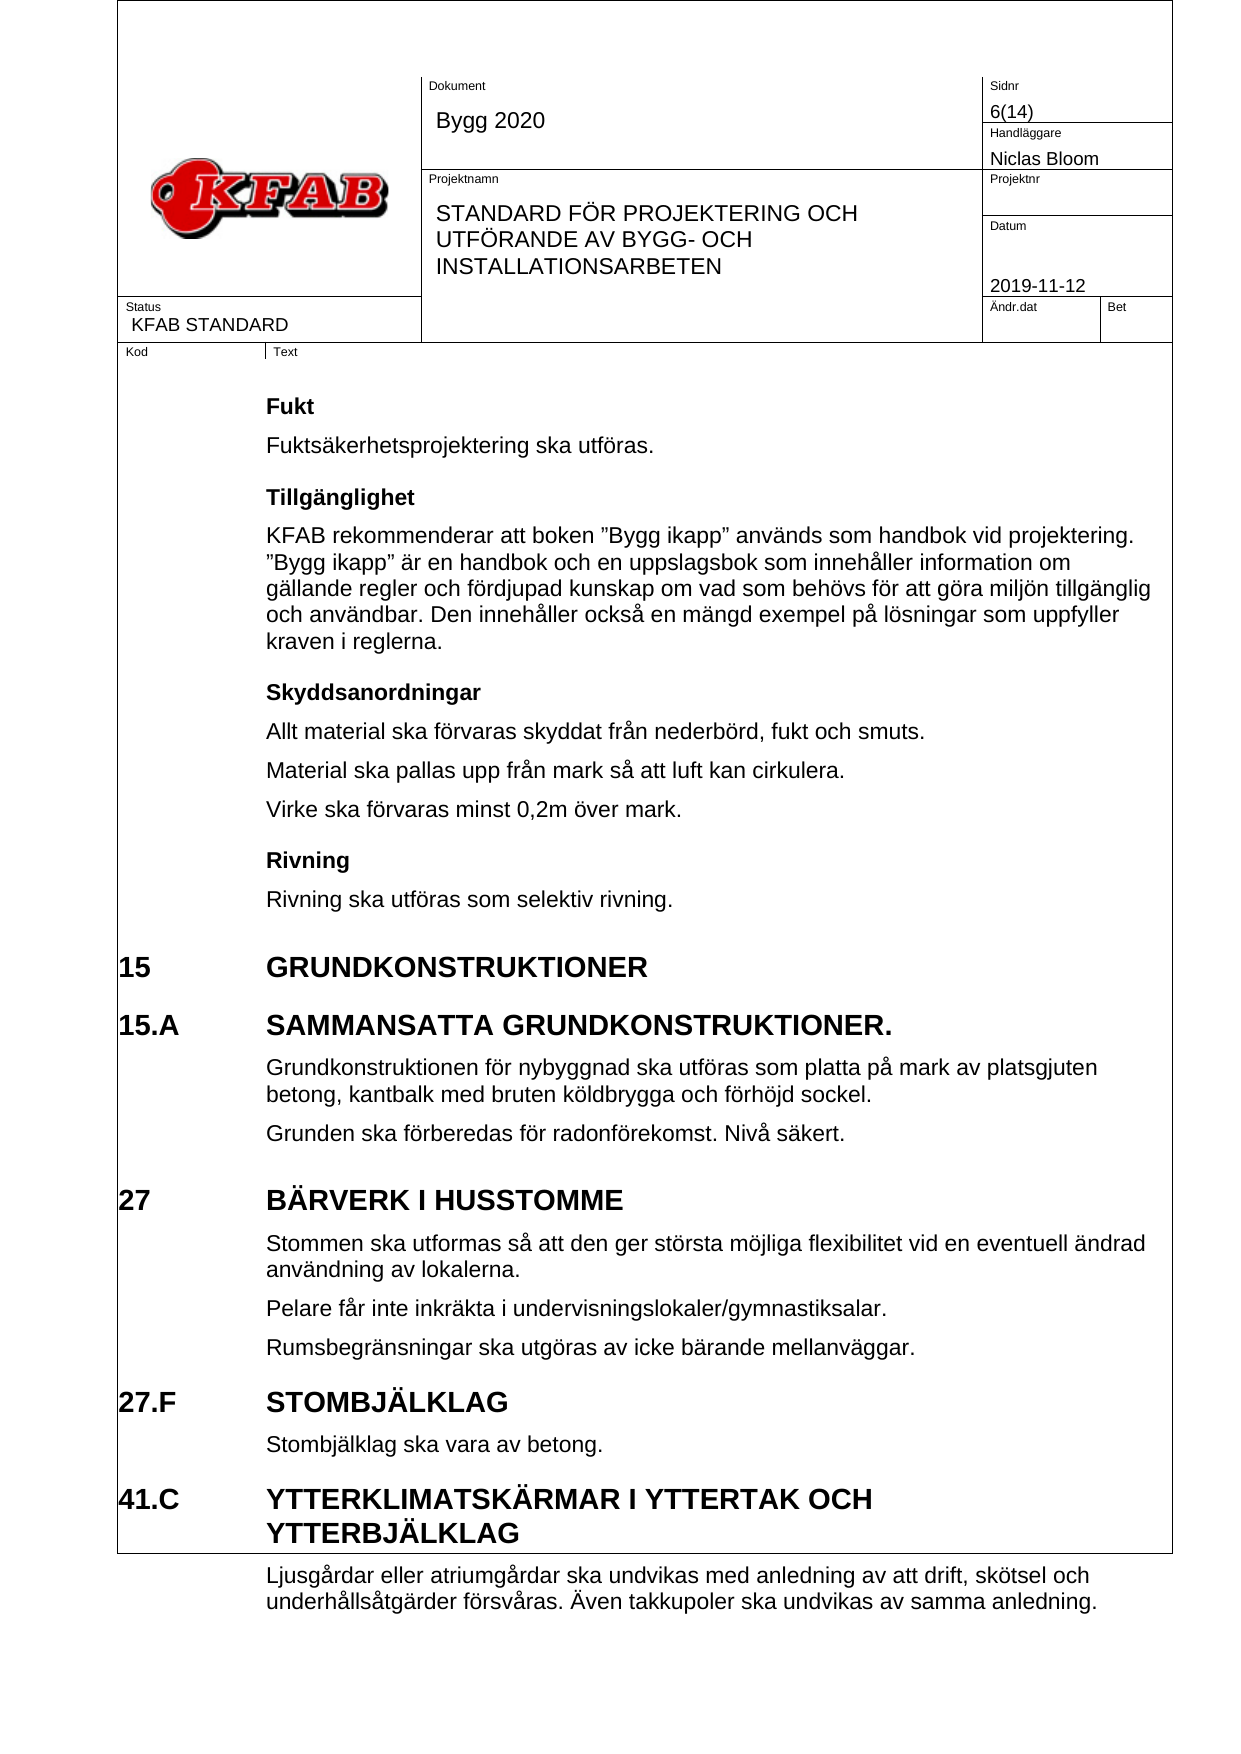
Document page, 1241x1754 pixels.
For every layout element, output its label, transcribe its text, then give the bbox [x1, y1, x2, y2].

text Rivning ska utföras som selektiv rivning. [266, 886, 1157, 912]
subtitle 27.F Stombjälklag [118, 1385, 1069, 1418]
subtitle Skyddsanordningar [266, 679, 1069, 706]
subtitle 41.C Ytterklimatskärmar i yttertak och ytterbjälklag [118, 1482, 1069, 1549]
text Rumsbegränsningar ska utgöras av icke bärande mellanväggar. [266, 1333, 1157, 1360]
picture [150, 158, 389, 239]
text Stombjälklag ska vara av betong. [266, 1431, 1157, 1457]
text Grunden ska förberedas för radonförekomst. Nivå säkert. [266, 1119, 1157, 1146]
text Virke ska förvaras minst 0,2m över mark. [266, 796, 1157, 822]
text KFAB rekommenderar att boken ”Bygg ikapp” används som handbok vid projektering. ”Bygg ikapp” är en handbok och en uppslagsbok som innehåller information om gällande regler och fördjupad kunskap om vad som behövs för att göra miljön tillgänglig och användbar. Den innehåller också en mängd exempel på lösningar som uppfyller kraven i reglerna. [266, 522, 1157, 654]
text Pelare får inte inkräkta i undervisningslokaler/gymnastiksalar. [266, 1295, 1157, 1321]
text Ljusgårdar eller atriumgårdar ska undvikas med anledning av att drift, skötsel och underhållsåtgärder försvåras. Även takkupoler ska undvikas av samma anledning. [266, 1562, 1157, 1614]
text Stommen ska utformas så att den ger största möjliga flexibilitet vid en eventuell ändrad användning av lokalerna. [266, 1229, 1157, 1282]
text Grundkonstruktionen för nybyggnad ska utföras som platta på mark av platsgjuten betong, kantbalk med bruten köldbrygga och förhöjd sockel. [266, 1054, 1157, 1107]
subtitle Rivning [266, 847, 1069, 873]
text Material ska pallas upp från mark så att luft kan cirkulera. [266, 757, 1157, 783]
subtitle 15 GRUNDKONSTRUKTIONER [118, 950, 1069, 983]
text Fuktsäkerhetsprojektering ska utföras. [266, 432, 1157, 458]
subtitle Tillgänglighet [266, 483, 1069, 510]
text Allt material ska förvaras skyddat från nederbörd, fukt och smuts. [266, 718, 1157, 744]
subtitle Fukt [266, 393, 1069, 420]
subtitle 15.A Sammansatta grundkonstruktioner. [118, 1008, 1069, 1042]
subtitle 27 BÄRVERK I HUSSTOMME [118, 1183, 1069, 1217]
